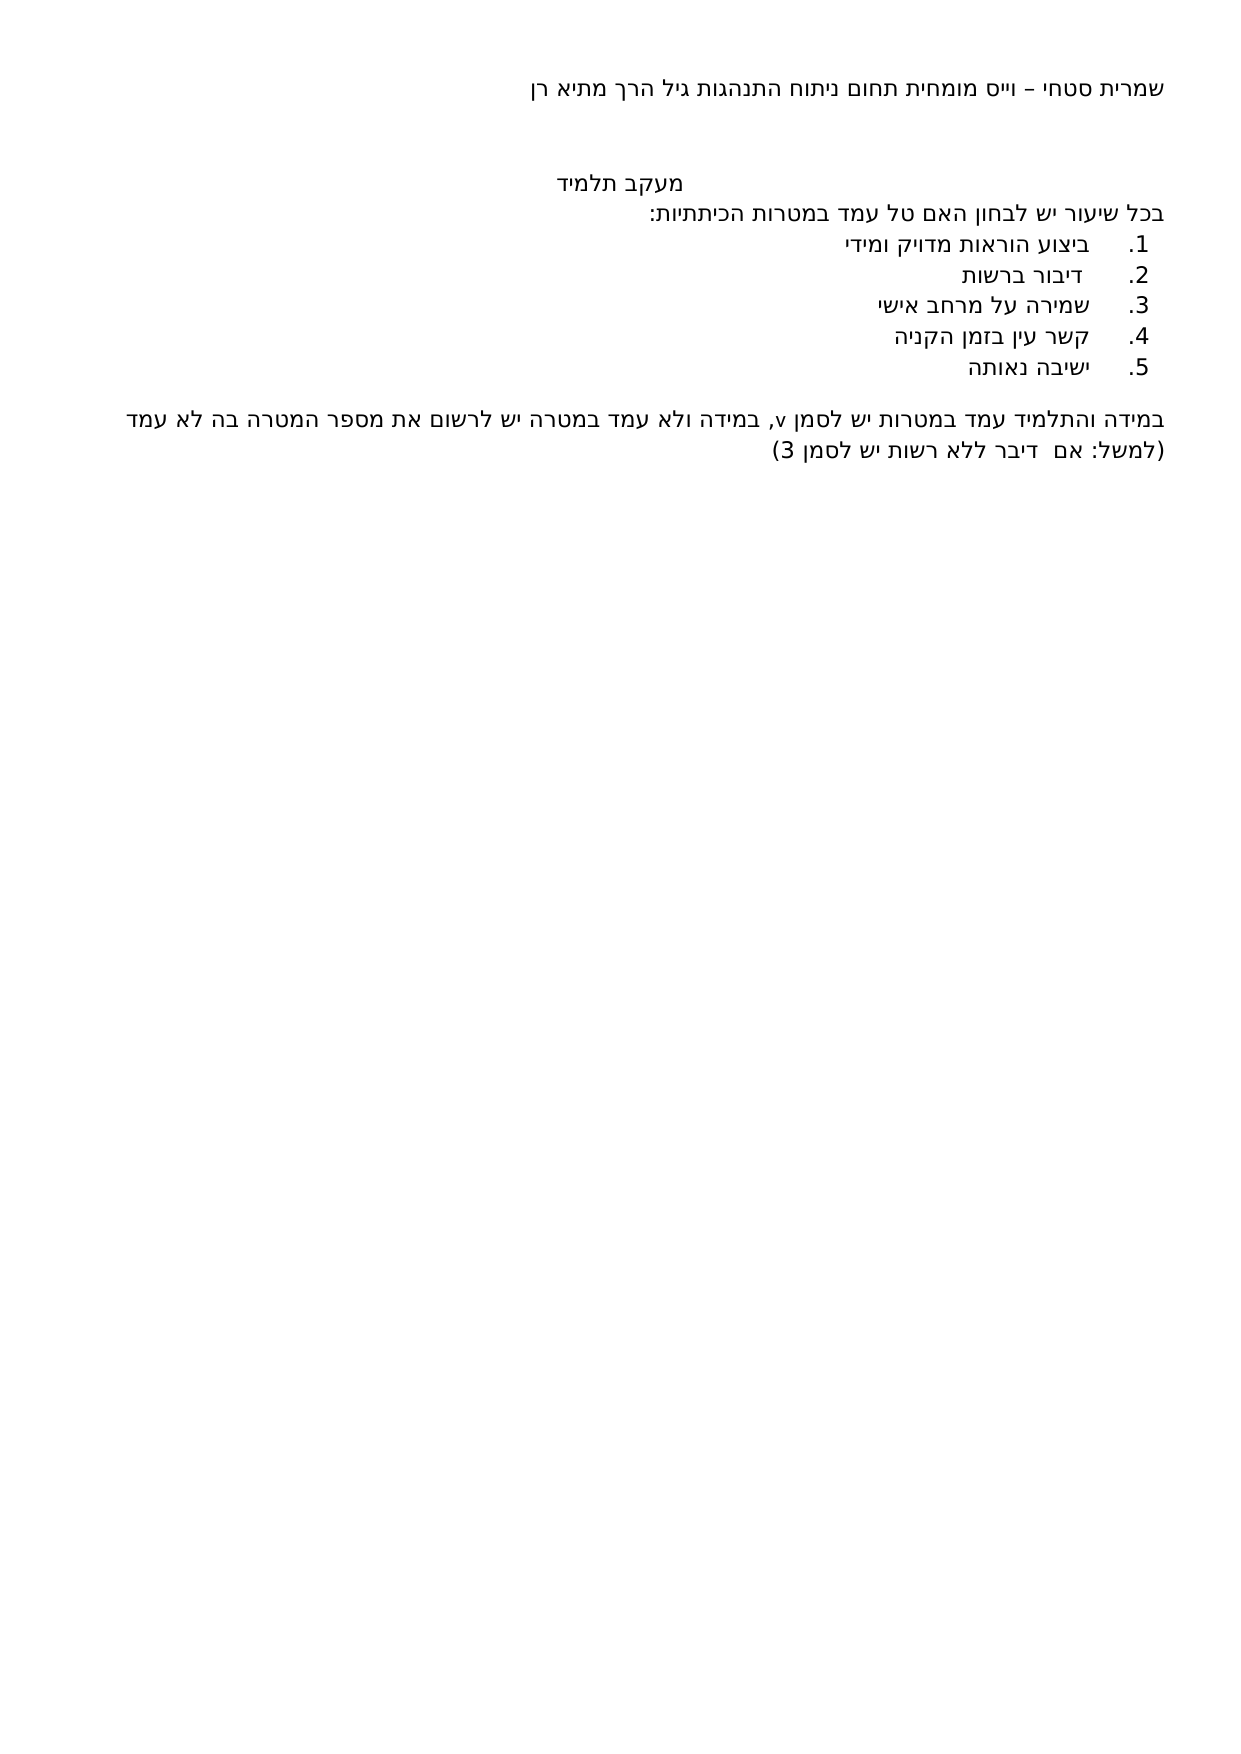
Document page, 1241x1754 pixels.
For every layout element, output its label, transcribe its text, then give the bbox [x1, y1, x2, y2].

list שמירה על מרחב אישי [75, 292, 1128, 319]
list ישיבה נאותה [75, 354, 1128, 380]
list קשר עין בזמן הקניה [75, 323, 1128, 350]
text שמרית סטחי – וייס מומחית תחום ניתוח התנהגות גיל הרך מתיא רן [75, 75, 1165, 102]
text במידה והתלמיד עמד במטרות יש לסמן v, במידה ולא עמד במטרה יש לרשום את מספר המטרה בה לא עמד (למשל: אם דיבר ללא רשות יש לסמן 3) [75, 405, 1165, 464]
text בכל שיעור יש לבחון האם טל עמד במטרות הכיתתיות: [75, 201, 1165, 227]
list דיבור ברשות [75, 262, 1128, 288]
text מעקב תלמיד [75, 170, 1165, 197]
list ביצוע הוראות מדויק ומידי [75, 231, 1128, 258]
